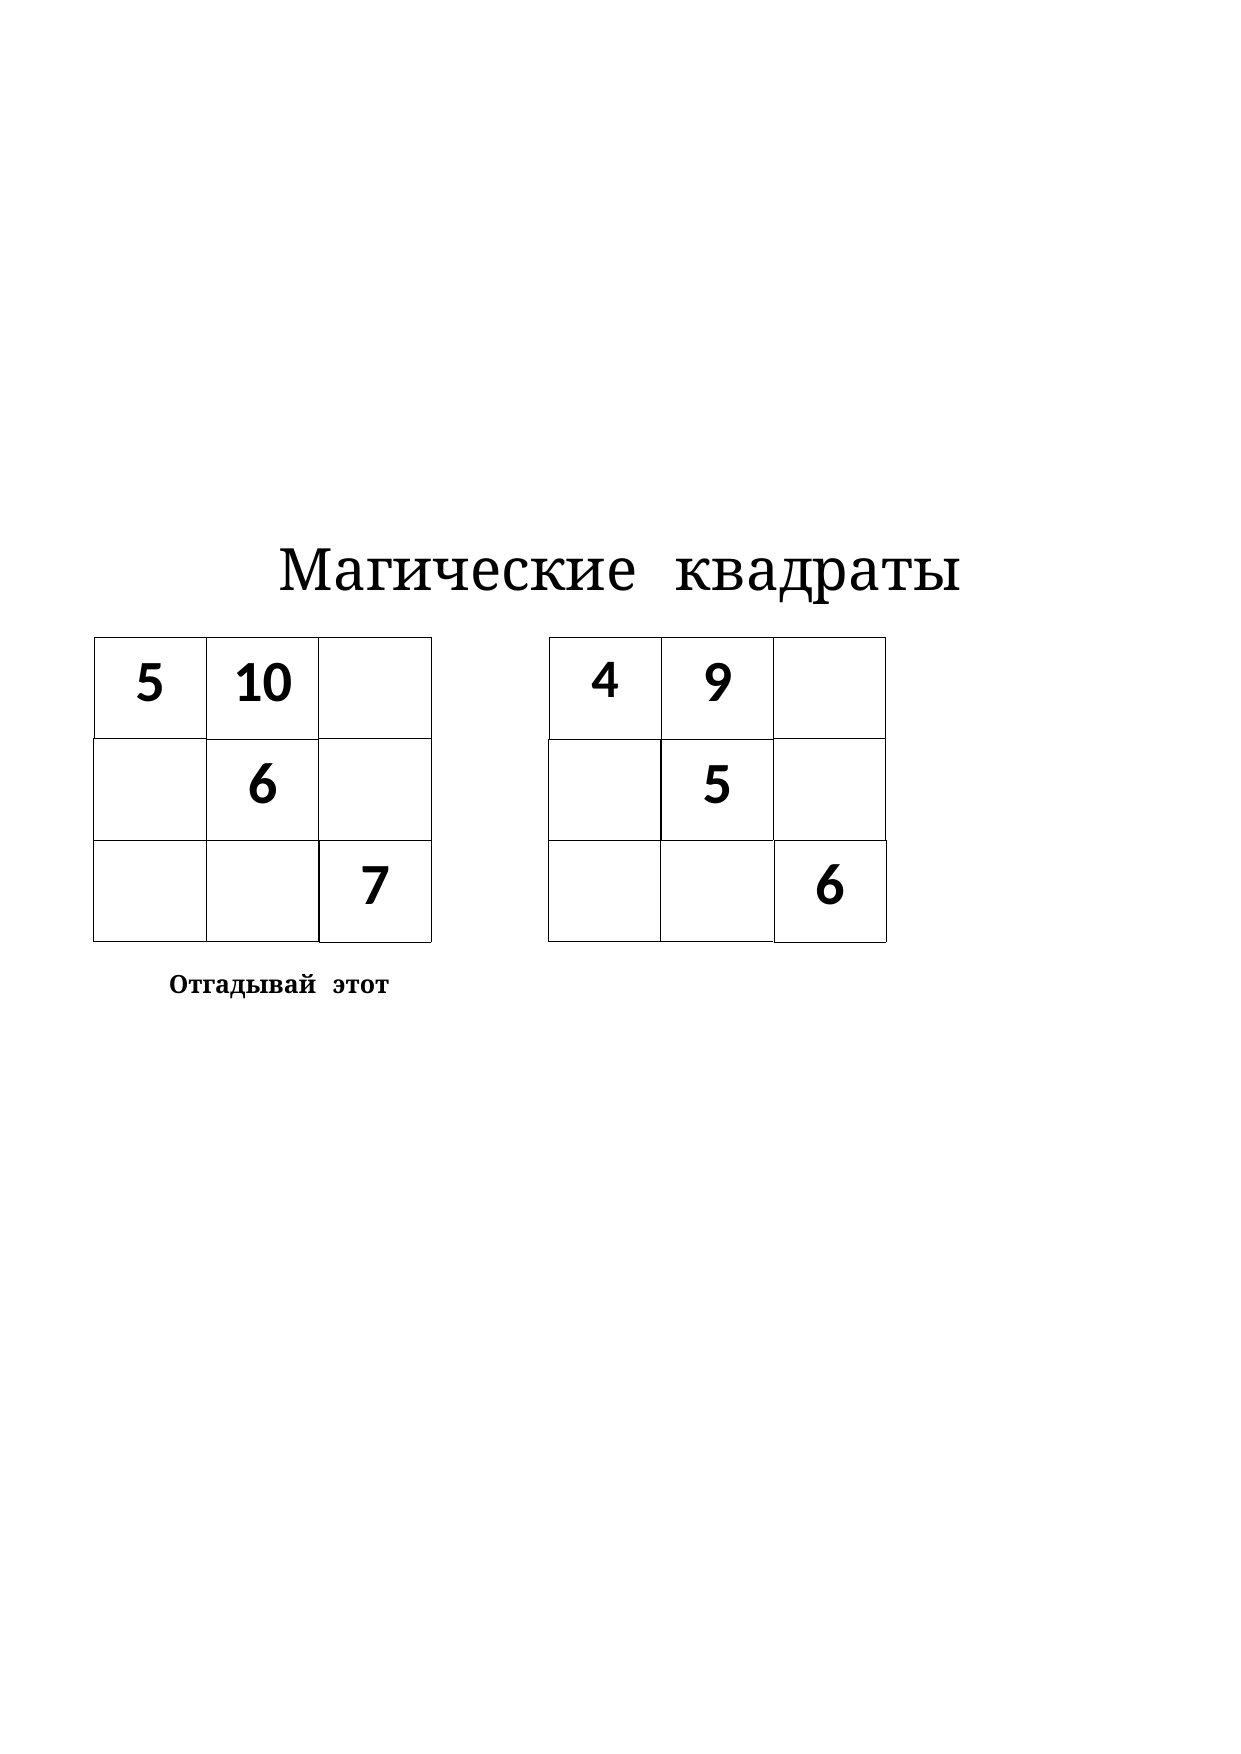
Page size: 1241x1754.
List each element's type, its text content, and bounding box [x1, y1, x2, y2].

text Отгадывай этот [75, 971, 1165, 999]
text Магические квадраты [75, 537, 1165, 604]
